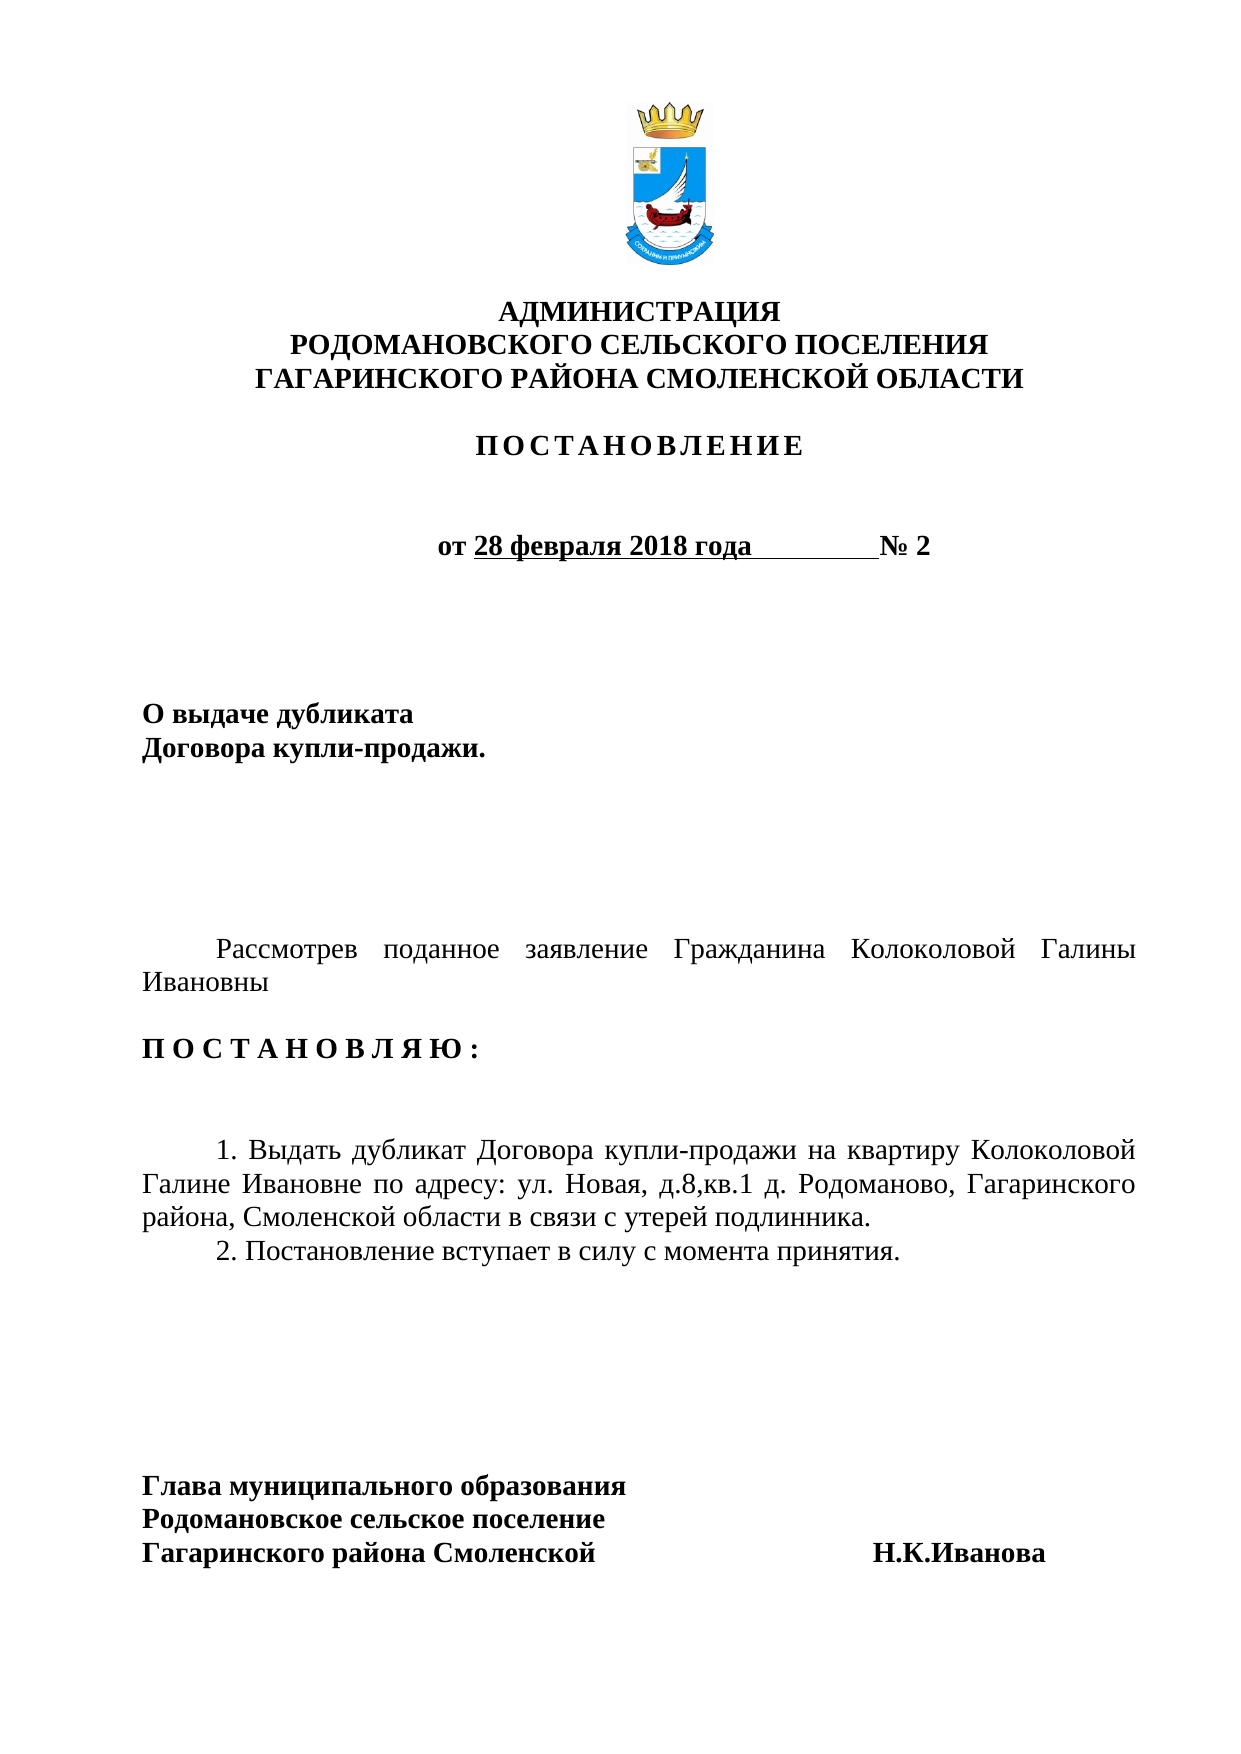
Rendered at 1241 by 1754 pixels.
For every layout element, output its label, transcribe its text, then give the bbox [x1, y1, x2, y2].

text РОДОМАНОВСКОГО СЕЛЬСКОГО ПОСЕЛЕНИЯ [142, 327, 1137, 361]
text 2. Постановление вступает в силу с момента принятия. [142, 1233, 1137, 1266]
text ПОСТАНОВЛЕНИЕ [142, 428, 1137, 461]
text О выдаче дубликата [142, 696, 1137, 730]
text от 28 февраля 2018 года № 2 [363, 528, 1137, 562]
text Рассмотрев поданное заявление Гражданина Колоколовой Галины Ивановны [142, 931, 1137, 998]
text Родомановское сельское поселение [142, 1501, 1137, 1535]
picture [625, 102, 714, 265]
text Гагаринского района Смоленской Н.К.Иванова [142, 1535, 1137, 1568]
text П О С Т А Н О В Л Я Ю : [142, 1032, 1137, 1065]
text 1. Выдать дубликат Договора купли-продажи на квартиру Колоколовой Галине Ивановне по адресу: ул. Новая, д.8,кв.1 д. Родоманово, Гагаринского района, Смоленской области в связи с утерей подлинника. [142, 1132, 1137, 1233]
text АДМИНИСТРАЦИЯ [142, 294, 1137, 327]
text Договора купли-продажи. [142, 730, 1137, 763]
text Глава муниципального образования [142, 1468, 1137, 1501]
text ГАГАРИНСКОГО РАЙОНА СМОЛЕНСКОЙ ОБЛАСТИ [142, 361, 1137, 394]
